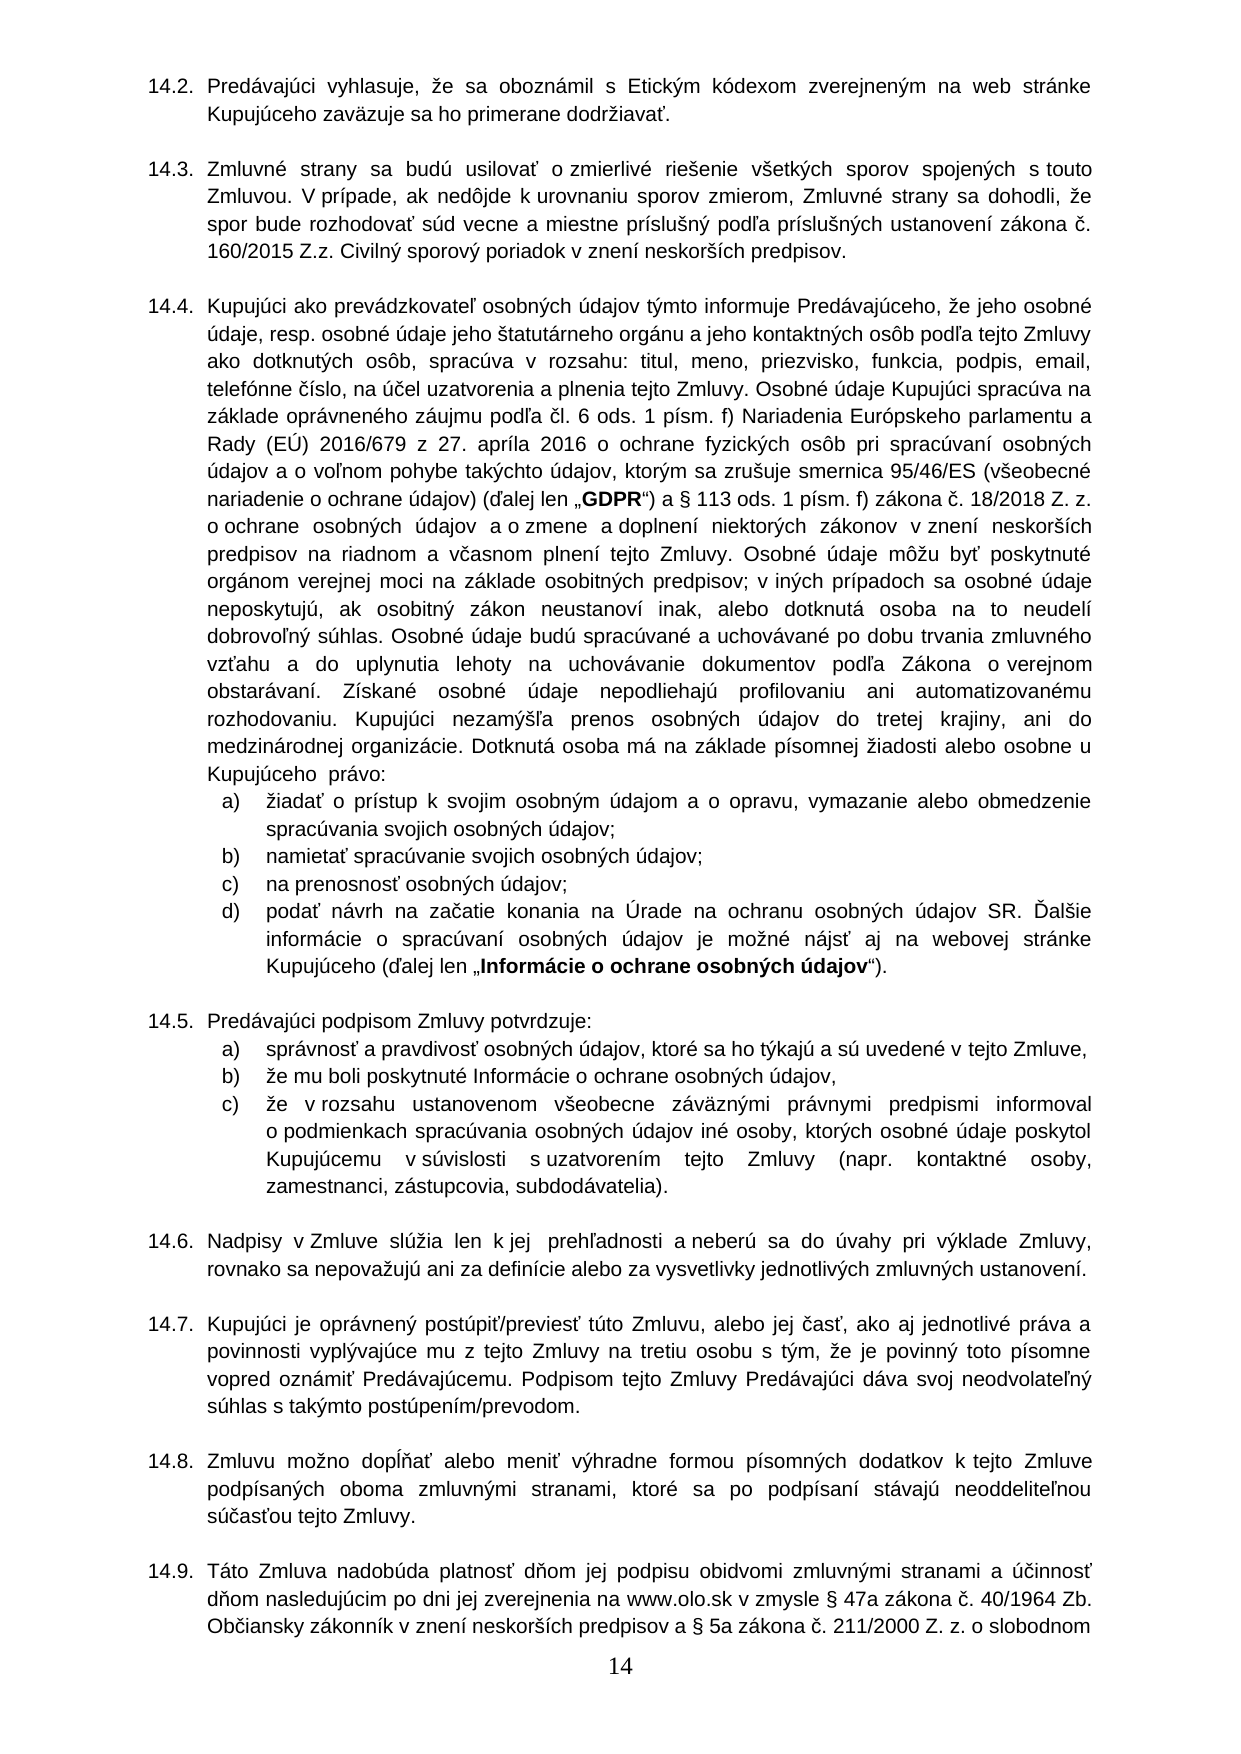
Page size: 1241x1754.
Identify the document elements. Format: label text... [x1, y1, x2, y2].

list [148, 1559, 1092, 1638]
list Predávajúci podpisom Zmluvy potvrdzuje: [148, 1009, 1092, 1033]
list Zmluvné strany sa budú usilovať o zmierlivé riešenie všetkých sporov spojených s touto Zmluvou. V prípade, ak nedôjde k urovnaniu sporov zmierom, Zmluvné strany sa dohodli, že spor bude rozhodovať súd vecne a miestne príslušný podľa príslušných ustanovení zákona č. 160/2015 Z.z. Civilný sporový poriadok v znení neskorších predpisov. [148, 156, 1092, 263]
list Predávajúci vyhlasuje, že sa oboznámil s Etickým kódexom zverejneným na web stránke Kupujúceho zaväzuje sa ho primerane dodržiavať. [148, 74, 1092, 125]
list Kupujúci je oprávnený postúpiť/previesť túto Zmluvu, alebo jej časť, ako aj jednotlivé práva a povinnosti vyplývajúce mu z tejto Zmluvy na tretiu osobu s tým, že je povinný toto písomne vopred oznámiť Predávajúcemu. Podpisom tejto Zmluvy Predávajúci dáva svoj neodvolateľný súhlas s takýmto postúpením/prevodom. [148, 1311, 1092, 1418]
list namietať spracúvanie svojich osobných údajov; [222, 844, 1092, 868]
list Kupujúci ako prevádzkovateľ osobných údajov týmto informuje Predávajúceho, že jeho osobné údaje, resp. osobné údaje jeho štatutárneho orgánu a jeho kontaktných osôb podľa tejto Zmluvy ako dotknutých osôb, spracúva v rozsahu: titul, meno, priezvisko, funkcia, podpis, email, telefónne číslo, na účel uzatvorenia a plnenia tejto Zmluvy. Osobné údaje Kupujúci spracúva na základe oprávneného záujmu podľa čl. 6 ods. 1 písm. f) Nariadenia Európskeho parlamentu a Rady (EÚ) 2016/679 z 27. apríla 2016 o ochrane fyzických osôb pri spracúvaní osobných údajov a o voľnom pohybe takýchto údajov, ktorým sa zrušuje smernica 95/46/ES (všeobecné nariadenie o ochrane údajov) (ďalej len „GDPR“) a § 113 ods. 1 písm. f) zákona č. 18/2018 Z. z. o ochrane osobných údajov a o zmene a doplnení niektorých zákonov v znení neskorších predpisov na riadnom a včasnom plnení tejto Zmluvy. Osobné údaje môžu byť poskytnuté orgánom verejnej moci na základe osobitných predpisov; v iných prípadoch sa osobné údaje neposkytujú, ak osobitný zákon neustanoví inak, alebo dotknutá osoba na to neudelí dobrovoľný súhlas. Osobné údaje budú spracúvané a uchovávané po dobu trvania zmluvného vzťahu a do uplynutia lehoty na uchovávanie dokumentov podľa Zákona o verejnom obstarávaní. Získané osobné údaje nepodliehajú profilovaniu ani automatizovanému rozhodovaniu. Kupujúci nezamýšľa prenos osobných údajov do tretej krajiny, ani do medzinárodnej organizácie. Dotknutá osoba má na základe písomnej žiadosti alebo osobne u Kupujúceho právo: [148, 294, 1092, 785]
list správnosť a pravdivosť osobných údajov, ktoré sa ho týkajú a sú uvedené v tejto Zmluve, [222, 1036, 1092, 1060]
list že v rozsahu ustanovenom všeobecne záväznými právnymi predpismi informoval o podmienkach spracúvania osobných údajov iné osoby, ktorých osobné údaje poskytol Kupujúcemu v súvislosti s uzatvorením tejto Zmluvy (napr. kontaktné osoby, zamestnanci, zástupcovia, subdodávatelia). [222, 1091, 1092, 1198]
list na prenosnosť osobných údajov; [222, 871, 1092, 895]
list Zmluvu možno dopĺňať alebo meniť výhradne formou písomných dodatkov k tejto Zmluve podpísaných oboma zmluvnými stranami, ktoré sa po podpísaní stávajú neoddeliteľnou súčasťou tejto Zmluvy. [148, 1449, 1092, 1528]
list Nadpisy v Zmluve slúžia len k jej prehľadnosti a neberú sa do úvahy pri výklade Zmluvy, rovnako sa nepovažujú ani za definície alebo za vysvetlivky jednotlivých zmluvných ustanovení. [148, 1229, 1092, 1280]
list žiadať o prístup k svojim osobným údajom a o opravu, vymazanie alebo obmedzenie spracúvania svojich osobných údajov; [222, 789, 1092, 840]
list že mu boli poskytnuté Informácie o ochrane osobných údajov, [222, 1064, 1092, 1088]
list podať návrh na začatie konania na Úrade na ochranu osobných údajov SR. Ďalšie informácie o spracúvaní osobných údajov je možné nájsť aj na webovej stránke Kupujúceho (ďalej len „Informácie o ochrane osobných údajov“). [222, 899, 1092, 978]
